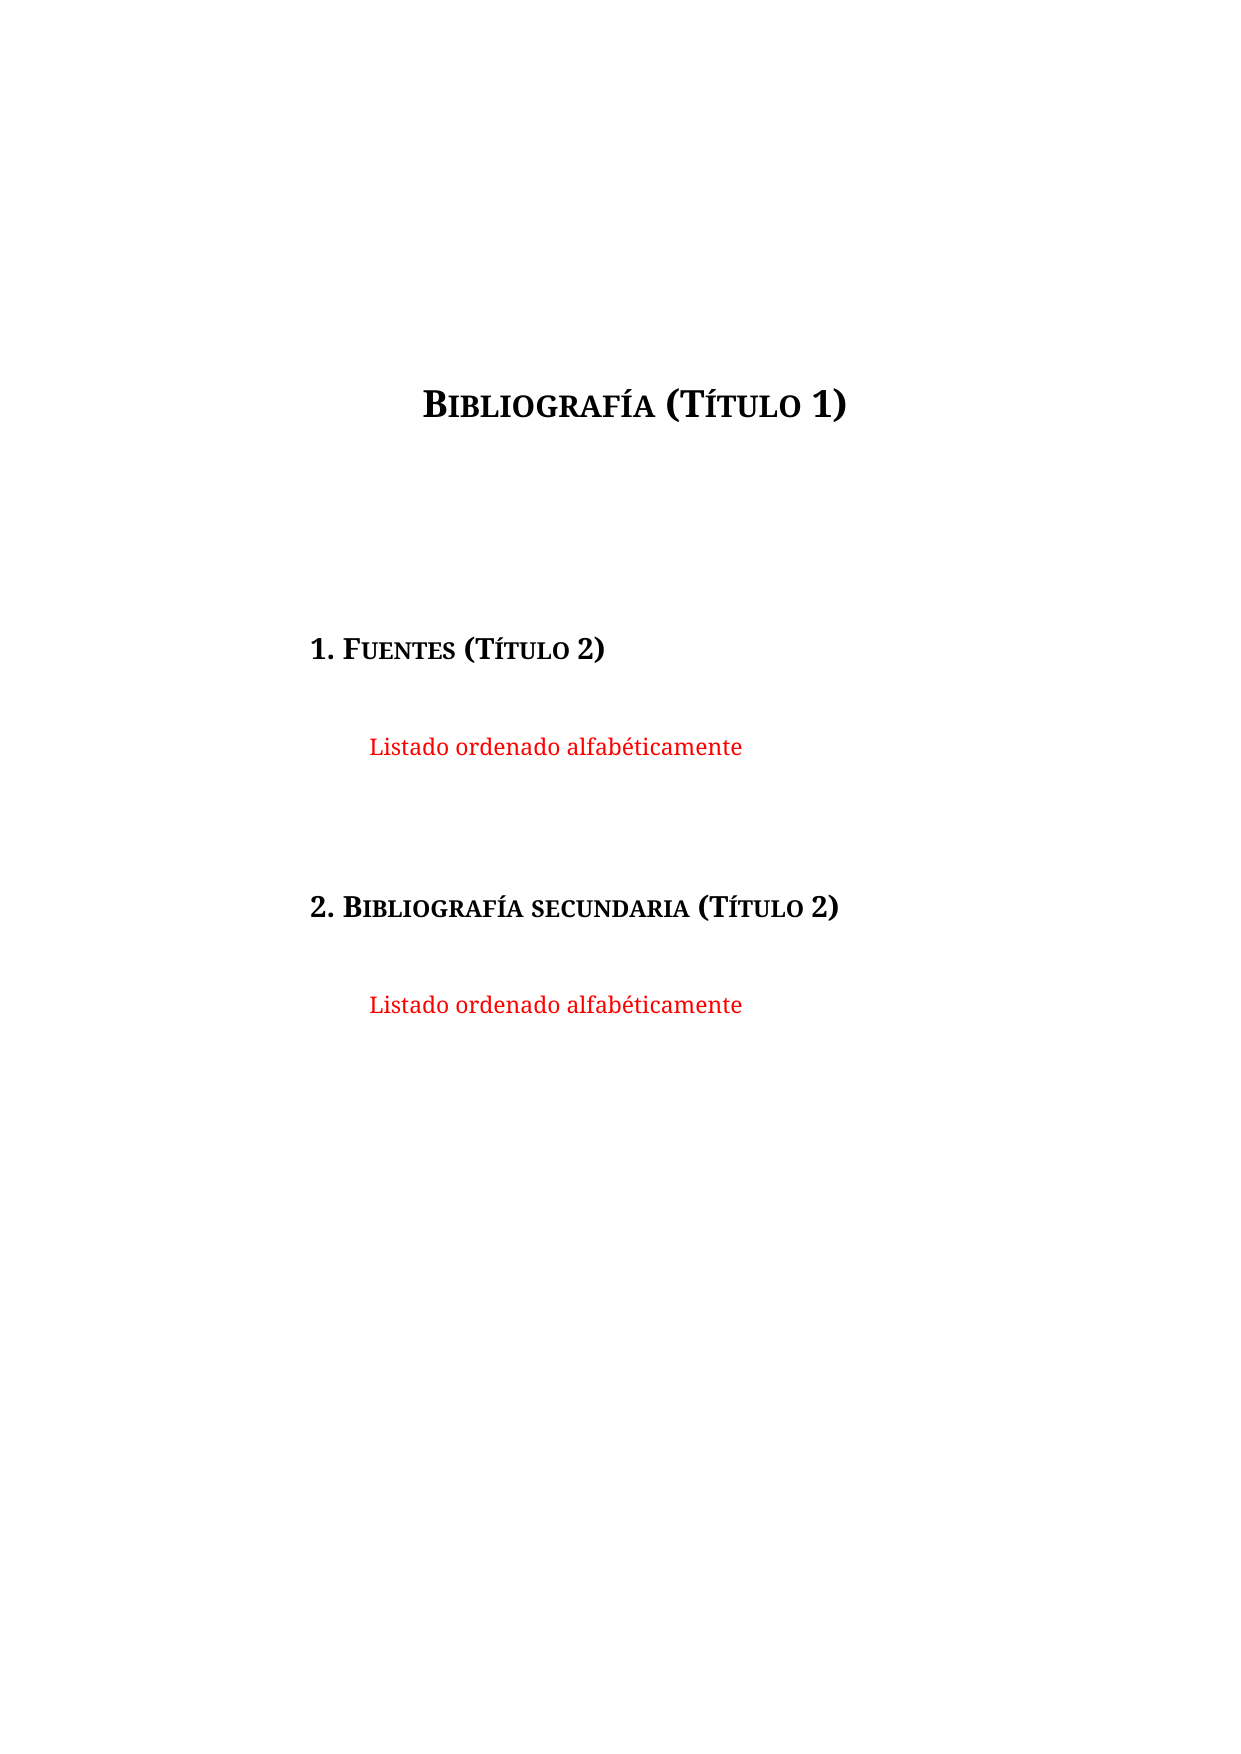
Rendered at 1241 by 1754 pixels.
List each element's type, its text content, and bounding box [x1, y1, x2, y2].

subtitle 2. Bibliografía secundaria (Título 2) [310, 887, 960, 926]
text Listado ordenado alfabéticamente [310, 730, 960, 762]
subtitle 1. Fuentes (Título 2) [310, 628, 960, 668]
subtitle Bibliografía (Título 1) [310, 377, 960, 428]
text Listado ordenado alfabéticamente [310, 989, 960, 1020]
